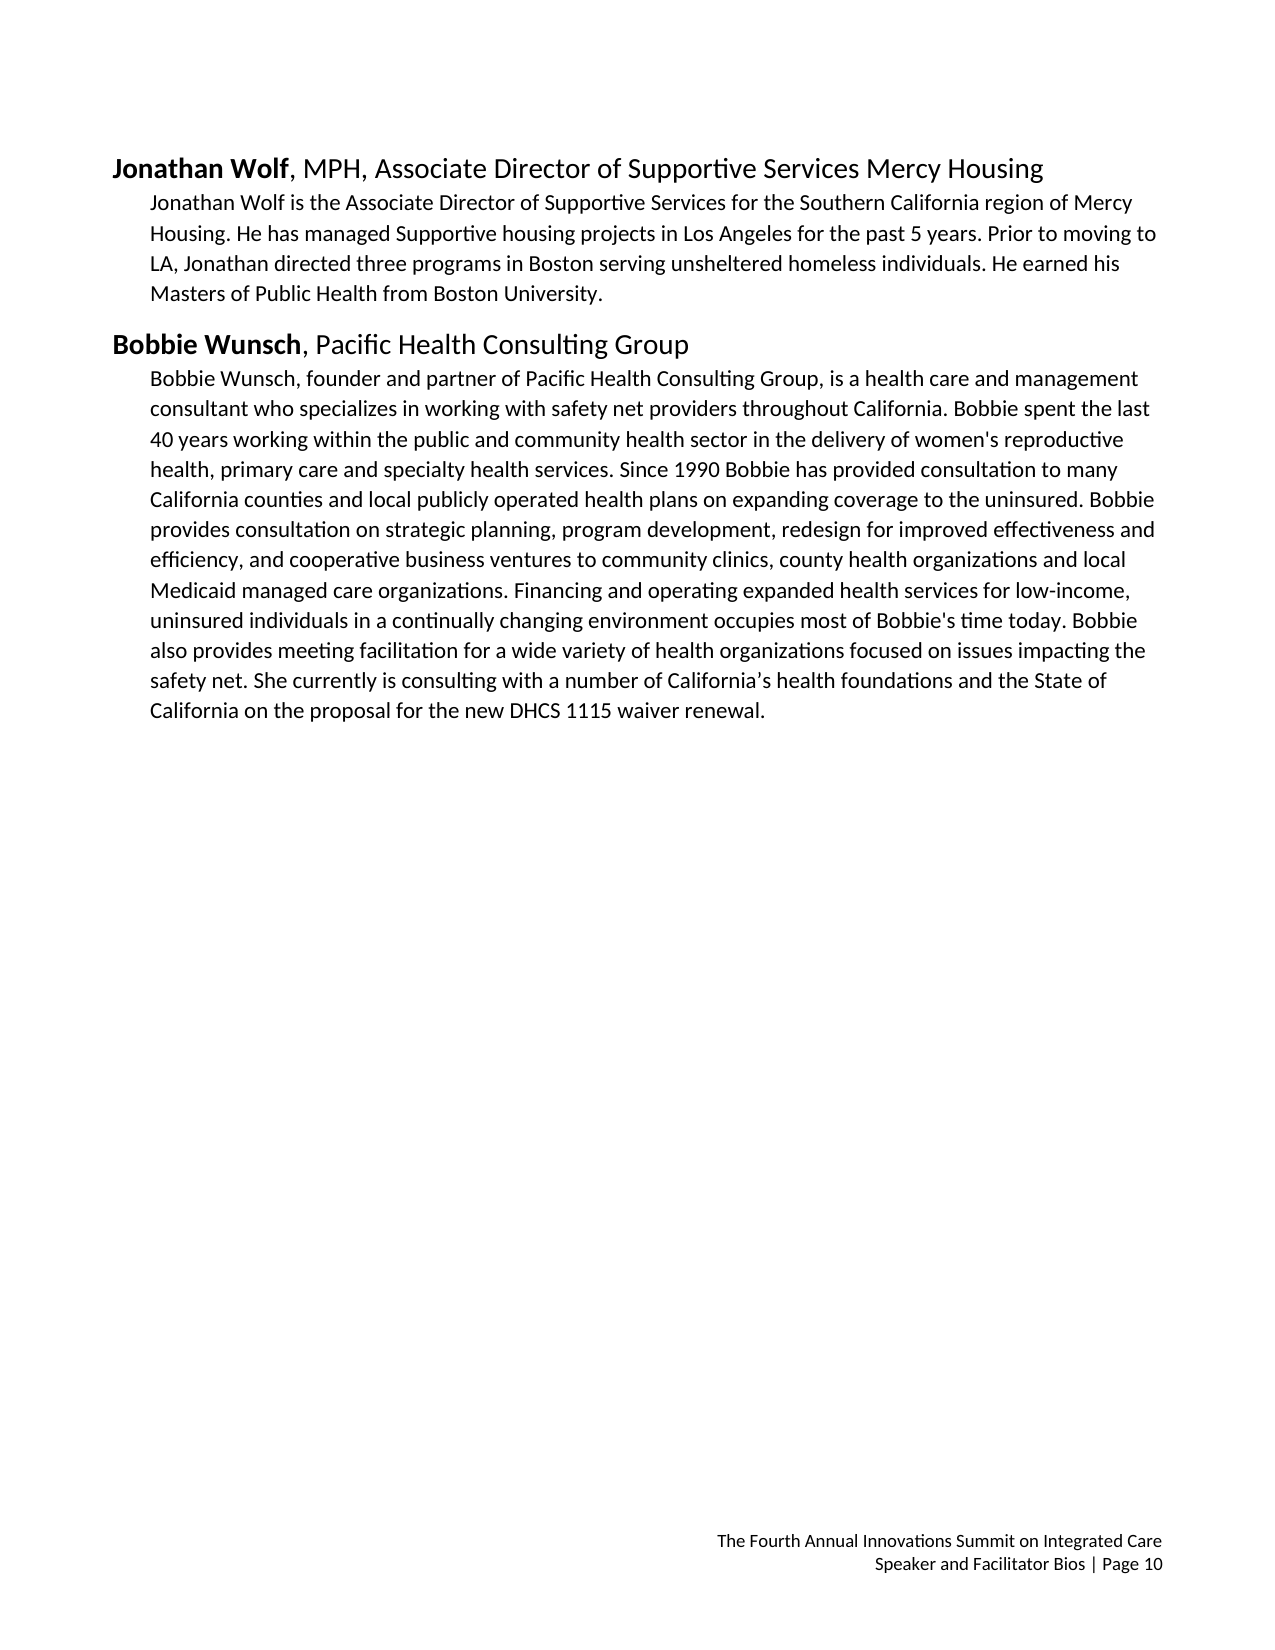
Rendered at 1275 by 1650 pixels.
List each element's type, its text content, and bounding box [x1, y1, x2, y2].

text Bobbie Wunsch, founder and partner of Pacific Health Consulting Group, is a health care and management consultant who specializes in working with safety net providers throughout California. Bobbie spent the last 40 years working within the public and community health sector in the delivery of women's reproductive health, primary care and specialty health services. Since 1990 Bobbie has provided consultation to many California counties and local publicly operated health plans on expanding coverage to the uninsured. Bobbie provides consultation on strategic planning, program development, redesign for improved effectiveness and efficiency, and cooperative business ventures to community clinics, county health organizations and local Medicaid managed care organizations. Financing and operating expanded health services for low-income, uninsured individuals in a continually changing environment occupies most of Bobbie's time today. Bobbie also provides meeting facilitation for a wide variety of health organizations focused on issues impacting the safety net. She currently is consulting with a number of California’s health foundations and the State of California on the proposal for the new DHCS 1115 waiver renewal. [150, 364, 1162, 725]
text Jonathan Wolf is the Associate Director of Supportive Services for the Southern California region of Mercy Housing. He has managed Supportive housing projects in Los Angeles for the past 5 years. Prior to moving to LA, Jonathan directed three programs in Boston serving unsheltered homeless individuals. He earned his Masters of Public Health from Boston University. [150, 188, 1162, 307]
text Bobbie Wunsch, Pacific Health Consulting Group [112, 326, 1162, 362]
text Jonathan Wolf, MPH, Associate Director of Supportive Services Mercy Housing [112, 150, 1162, 186]
